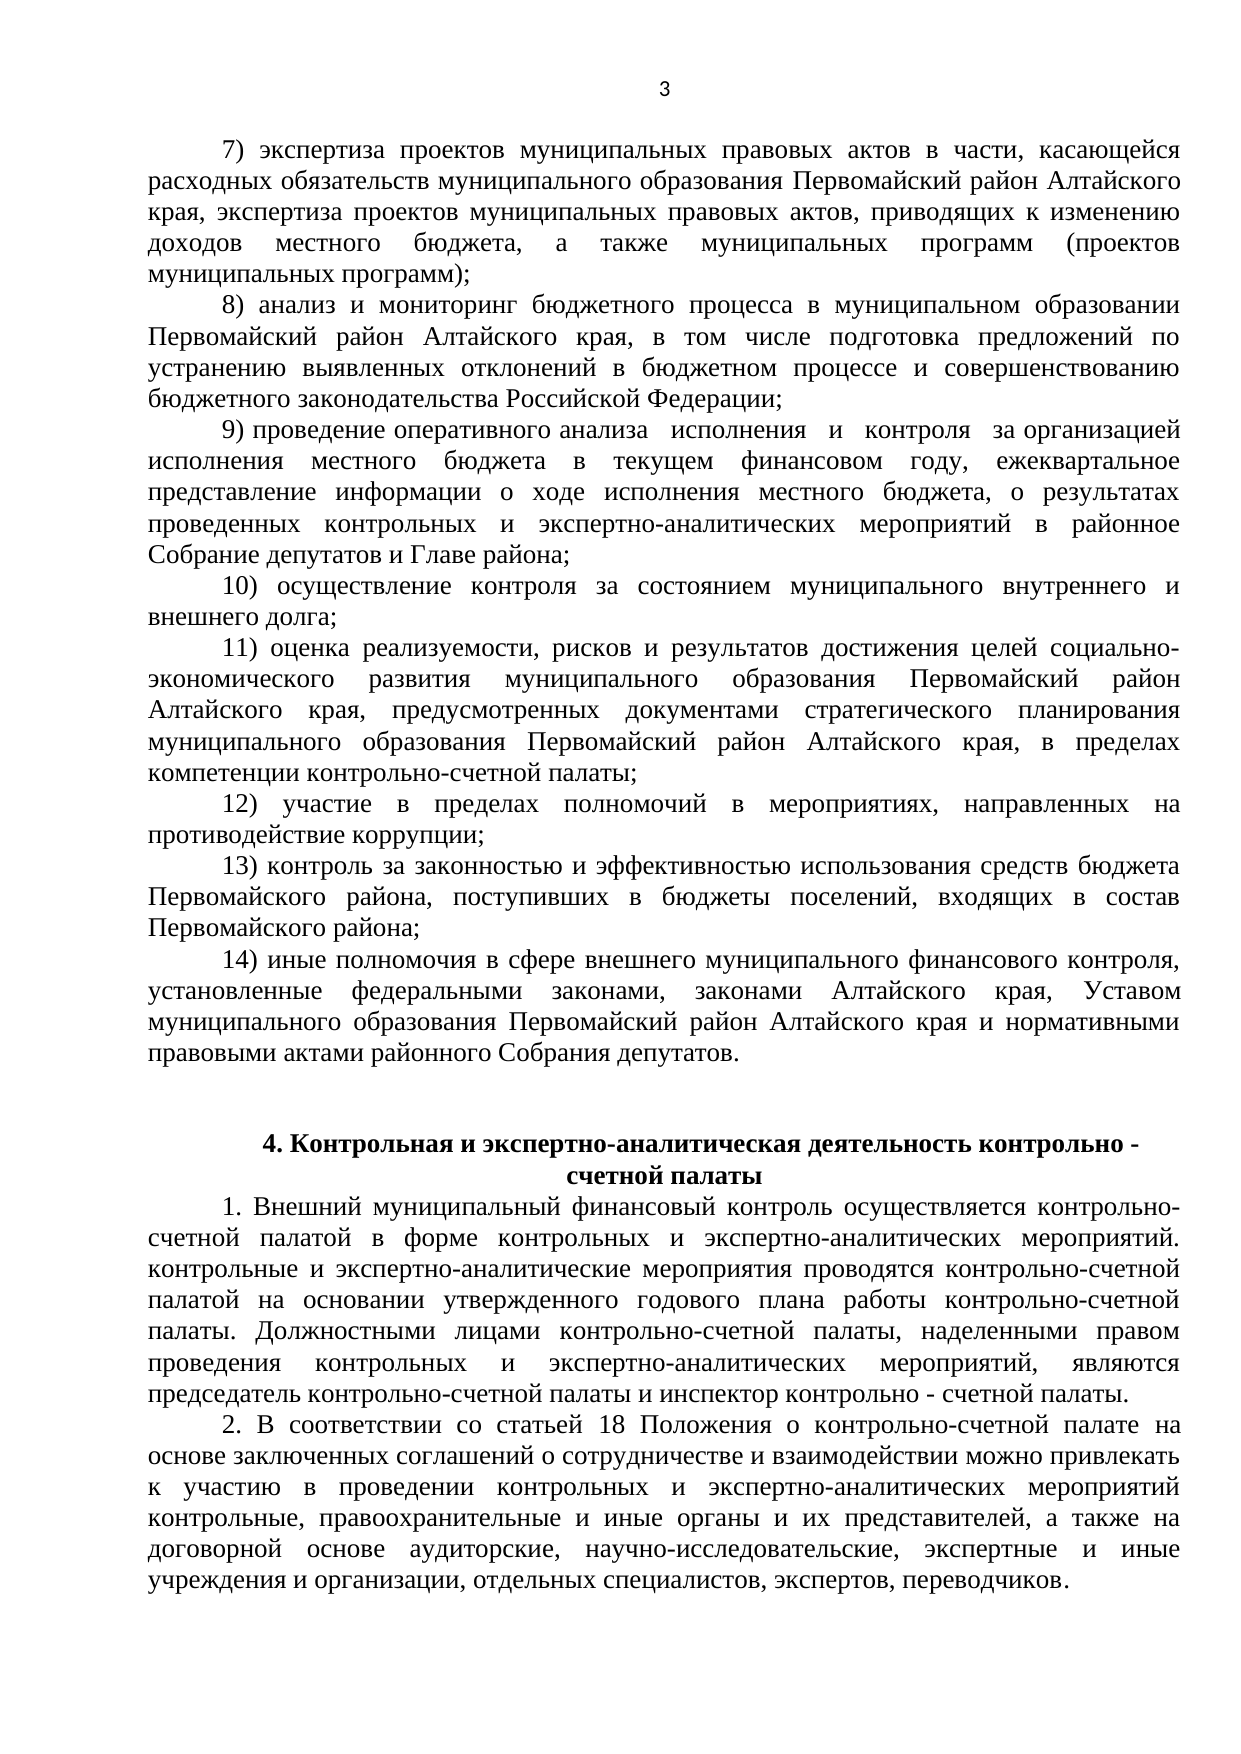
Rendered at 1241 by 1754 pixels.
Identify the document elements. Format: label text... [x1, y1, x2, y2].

text 7) экспертиза проектов муниципальных правовых актов в части, касающейся расходных обязательств муниципального образования Первомайский район Алтайского края, экспертиза проектов муниципальных правовых актов, приводящих к изменению доходов местного бюджета, а также муниципальных программ (проектов муниципальных программ); [148, 133, 1181, 289]
text 9) проведение оперативного анализа исполнения и контроля за организацией исполнения местного бюджета в текущем финансовом году, ежеквартальное представление информации о ходе исполнения местного бюджета, о результатах проведенных контрольных и экспертно-аналитических мероприятий в районное Собрание депутатов и Главе района; [148, 413, 1181, 569]
text 14) иные полномочия в сфере внешнего муниципального финансового контроля, установленные федеральными законами, законами Алтайского края, Уставом муниципального образования Первомайский район Алтайского края и нормативными правовыми актами районного Собрания депутатов. [148, 943, 1181, 1067]
list 4. Контрольная и экспертно-аналитическая деятельность контрольно - счетной палаты [148, 1128, 1181, 1190]
text 8) анализ и мониторинг бюджетного процесса в муниципальном образовании Первомайский район Алтайского края, в том числе подготовка предложений по устранению выявленных отклонений в бюджетном процессе и совершенствованию бюджетного законодательства Российской Федерации; [148, 289, 1181, 413]
text 12) участие в пределах полномочий в мероприятиях, направленных на противодействие коррупции; [148, 787, 1181, 849]
list 1. Внешний муниципальный финансовый контроль осуществляется контрольно-счетной палатой в форме контрольных и экспертно-аналитических мероприятий. контрольные и экспертно-аналитические мероприятия проводятся контрольно-счетной палатой на основании утвержденного годового плана работы контрольно-счетной палаты. Должностными лицами контрольно-счетной палаты, наделенными правом проведения контрольных и экспертно-аналитических мероприятий, являются председатель контрольно-счетной палаты и инспектор контрольно - счетной палаты. [148, 1190, 1181, 1408]
text 10) осуществление контроля за состоянием муниципального внутреннего и внешнего долга; [148, 569, 1181, 631]
text 13) контроль за законностью и эффективностью использования средств бюджета Первомайского района, поступивших в бюджеты поселений, входящих в состав Первомайского района; [148, 849, 1181, 943]
list 2. В соответствии со статьей 18 Положения о контрольно-счетной палате на основе заключенных соглашений о сотрудничестве и взаимодействии можно привлекать к участию в проведении контрольных и экспертно-аналитических мероприятий контрольные, правоохранительные и иные органы и их представителей, а также на договорной основе аудиторские, научно-исследовательские, экспертные и иные учреждения и организации, отдельных специалистов, экспертов, переводчиков. [148, 1408, 1181, 1595]
text 11) оценка реализуемости, рисков и результатов достижения целей социально-экономического развития муниципального образования Первомайский район Алтайского края, предусмотренных документами стратегического планирования муниципального образования Первомайский район Алтайского края, в пределах компетенции контрольно-счетной палаты; [148, 631, 1181, 787]
